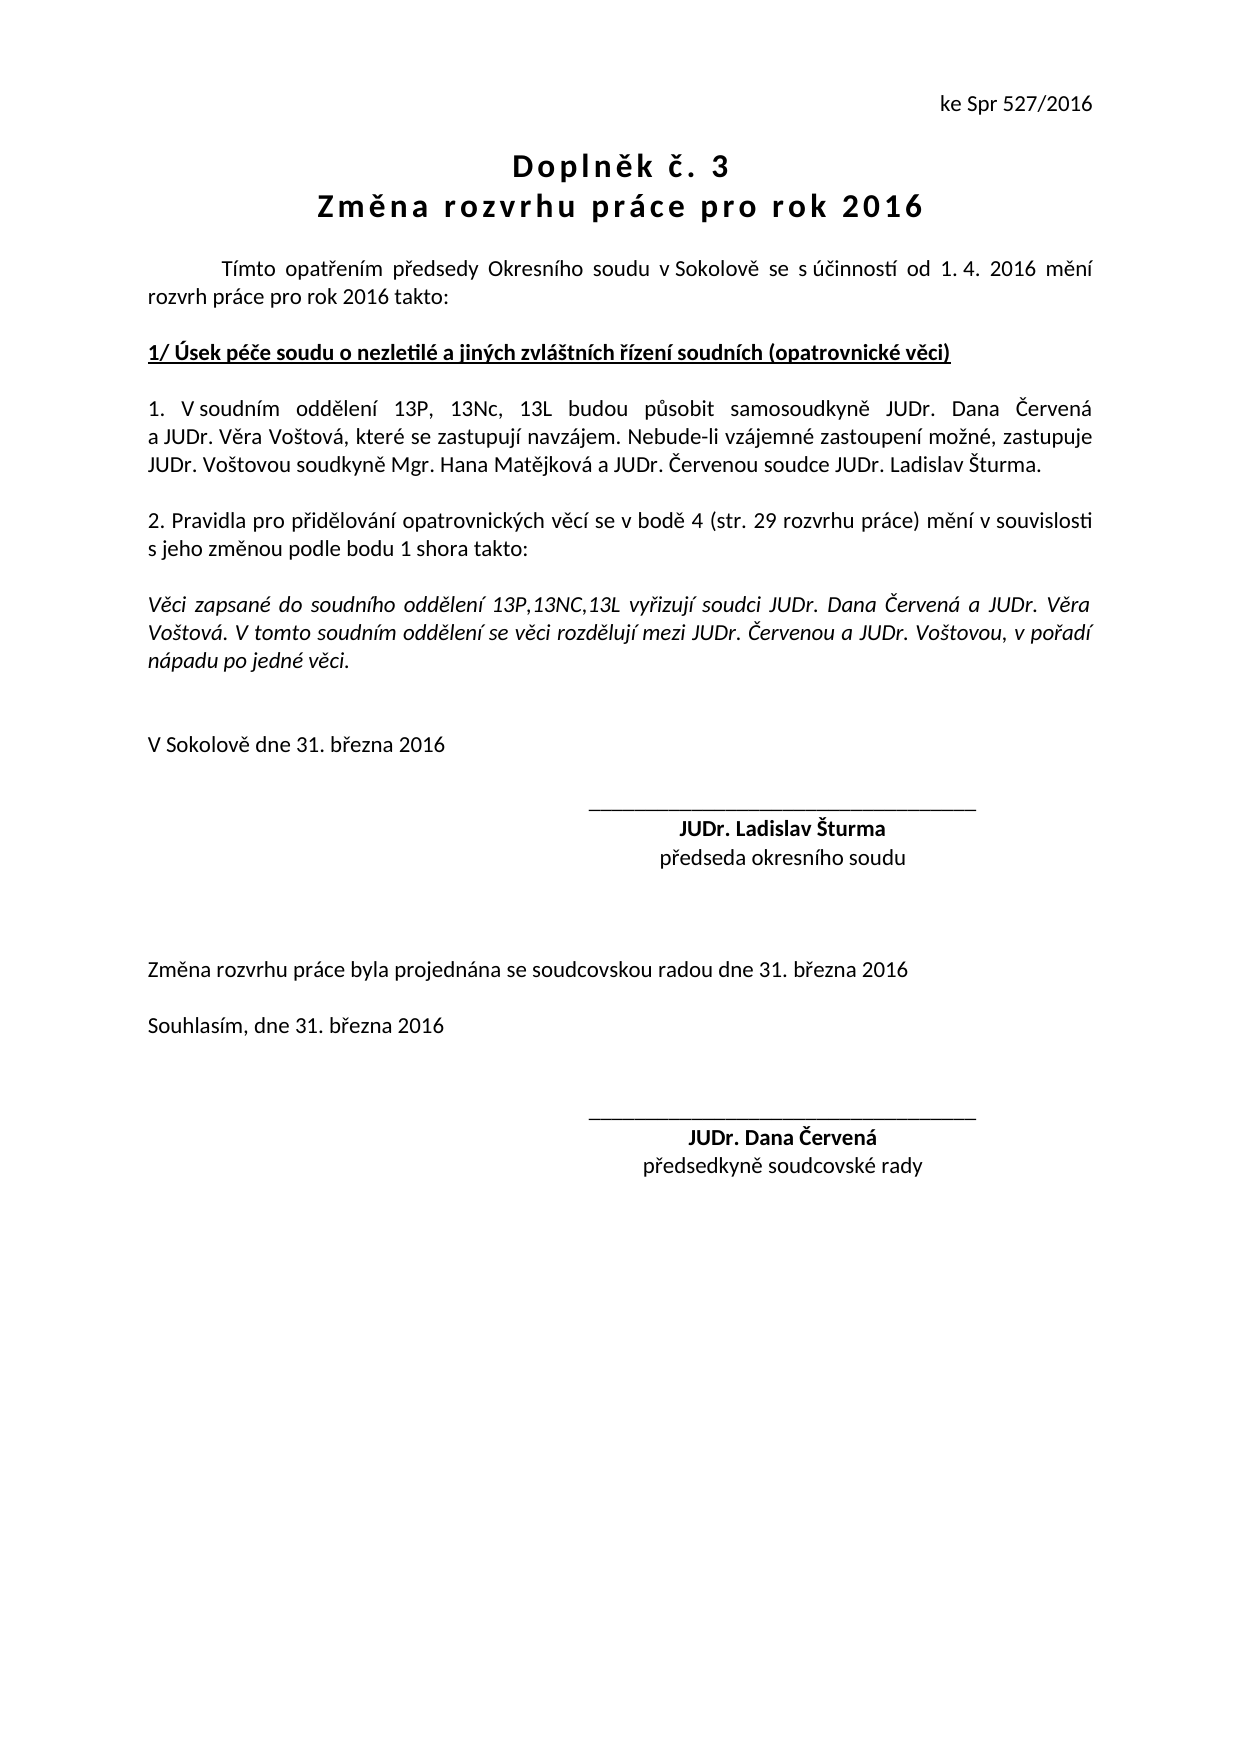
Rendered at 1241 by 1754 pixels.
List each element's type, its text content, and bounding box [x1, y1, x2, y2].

text Tímto opatřením předsedy Okresního soudu v Sokolově se s účinností od 1. 4. 2016 mění rozvrh práce pro rok 2016 takto: [148, 254, 1093, 310]
text 1. V soudním oddělení 13P, 13Nc, 13L budou působit samosoudkyně JUDr. Dana Červená a JUDr. Věra Voštová, které se zastupují navzájem. Nebude-li vzájemné zastoupení možné, zastupuje JUDr. Voštovou soudkyně Mgr. Hana Matějková a JUDr. Červenou soudce JUDr. Ladislav Šturma. [148, 394, 1093, 478]
text __________________________________ [148, 1067, 1093, 1123]
text ke Spr 527/2016 [148, 89, 1093, 117]
text JUDr. Ladislav Šturma [148, 814, 1093, 843]
text předseda okresního soudu [148, 843, 1093, 871]
text Souhlasím, dne 31. března 2016 [148, 1011, 1093, 1039]
text Změna rozvrhu práce pro rok 2016 [148, 185, 1093, 226]
text předsedkyně soudcovské rady [148, 1151, 1093, 1179]
text Doplněk č. 3 [148, 145, 1093, 185]
text Změna rozvrhu práce byla projednána se soudcovskou radou dne 31. března 2016 [148, 955, 1093, 983]
text __________________________________ [148, 787, 1093, 814]
text Věci zapsané do soudního oddělení 13P,13NC,13L vyřizují soudci JUDr. Dana Červená a JUDr. Věra Voštová. V tomto soudním oddělení se věci rozdělují mezi JUDr. Červenou a JUDr. Voštovou, v pořadí nápadu po jedné věci. [148, 590, 1093, 674]
text JUDr. Dana Červená [148, 1123, 1093, 1151]
text 1/ Úsek péče soudu o nezletilé a jiných zvláštních řízení soudních (opatrovnické věci) [148, 338, 1093, 366]
text 2. Pravidla pro přidělování opatrovnických věcí se v bodě 4 (str. 29 rozvrhu práce) mění v souvislosti s jeho změnou podle bodu 1 shora takto: [148, 506, 1093, 562]
text V Sokolově dne 31. března 2016 [148, 731, 1093, 758]
